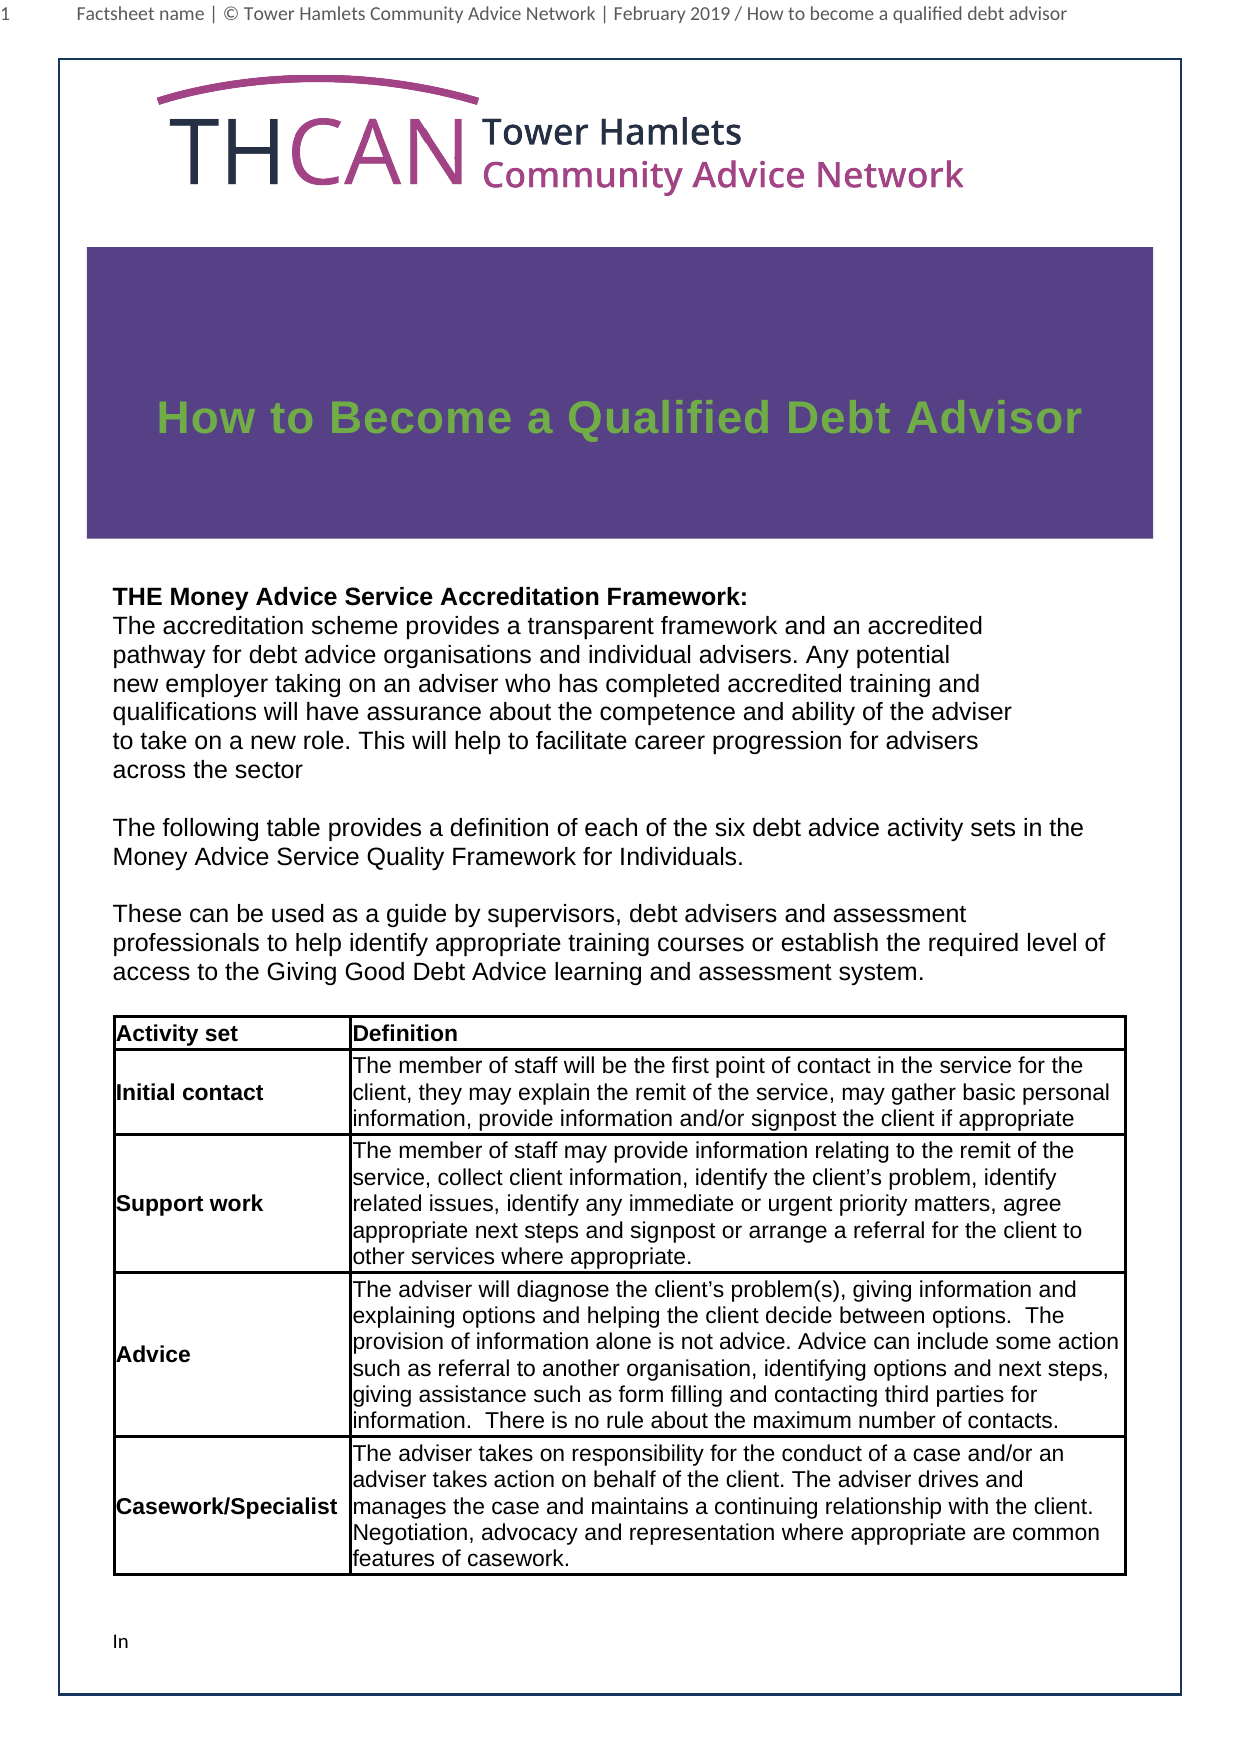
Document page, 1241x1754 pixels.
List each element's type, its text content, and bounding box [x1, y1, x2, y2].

table_header Definition [352, 1018, 1124, 1047]
text The following table provides a definition of each of the six debt advice activity sets in the Money Advice Service Quality Framework for Individuals. [112, 813, 1128, 870]
picture [156, 75, 964, 196]
table_cell The adviser will diagnose the client’s problem(s), giving information and explaining options and helping the client decide between options. The provision of information alone is not advice. Advice can include some action such as referral to another organisation, identifying options and next steps, giving assistance such as form filling and contacting third parties for information. There is no rule about the maximum number of contacts. [352, 1274, 1124, 1435]
table_cell The member of staff may provide information relating to the remit of the service, collect client information, identify the client’s problem, identify related issues, identify any immediate or urgent priority matters, agree appropriate next steps and signpost or arrange a referral for the client to other services where appropriate. [352, 1136, 1124, 1271]
table_cell The member of staff will be the first point of contact in the service for the client, they may explain the remit of the service, may gather basic personal information, provide information and/or signpost the client if appropriate [352, 1051, 1124, 1133]
table_cell Advice [116, 1274, 349, 1435]
table_cell Casework/Specialist [116, 1438, 349, 1573]
table_header Activity set [116, 1018, 349, 1047]
text How to Become a Qualified Debt Advisor [112, 391, 1128, 443]
table_cell Initial contact [116, 1051, 349, 1133]
table_cell The adviser takes on responsibility for the conduct of a case and/or an adviser takes action on behalf of the client. The adviser drives and manages the case and maintains a continuing relationship with the client. Negotiation, advocacy and representation where appropriate are common features of casework. [352, 1438, 1124, 1573]
text THE Money Advice Service Accreditation Framework: [112, 582, 1128, 611]
text The accreditation scheme provides a transparent framework and an accredited pathway for debt advice organisations and individual advisers. Any potential new employer taking on an adviser who has completed accredited training and qualifications will have assurance about the competence and ability of the adviser to take on a new role. This will help to facilitate career progression for advisers across the sector [112, 611, 1128, 784]
table_cell Support work [116, 1136, 349, 1271]
text These can be used as a guide by supervisors, debt advisers and assessment professionals to help identify appropriate training courses or establish the required level of access to the Giving Good Debt Advice learning and assessment system. [112, 899, 1128, 986]
